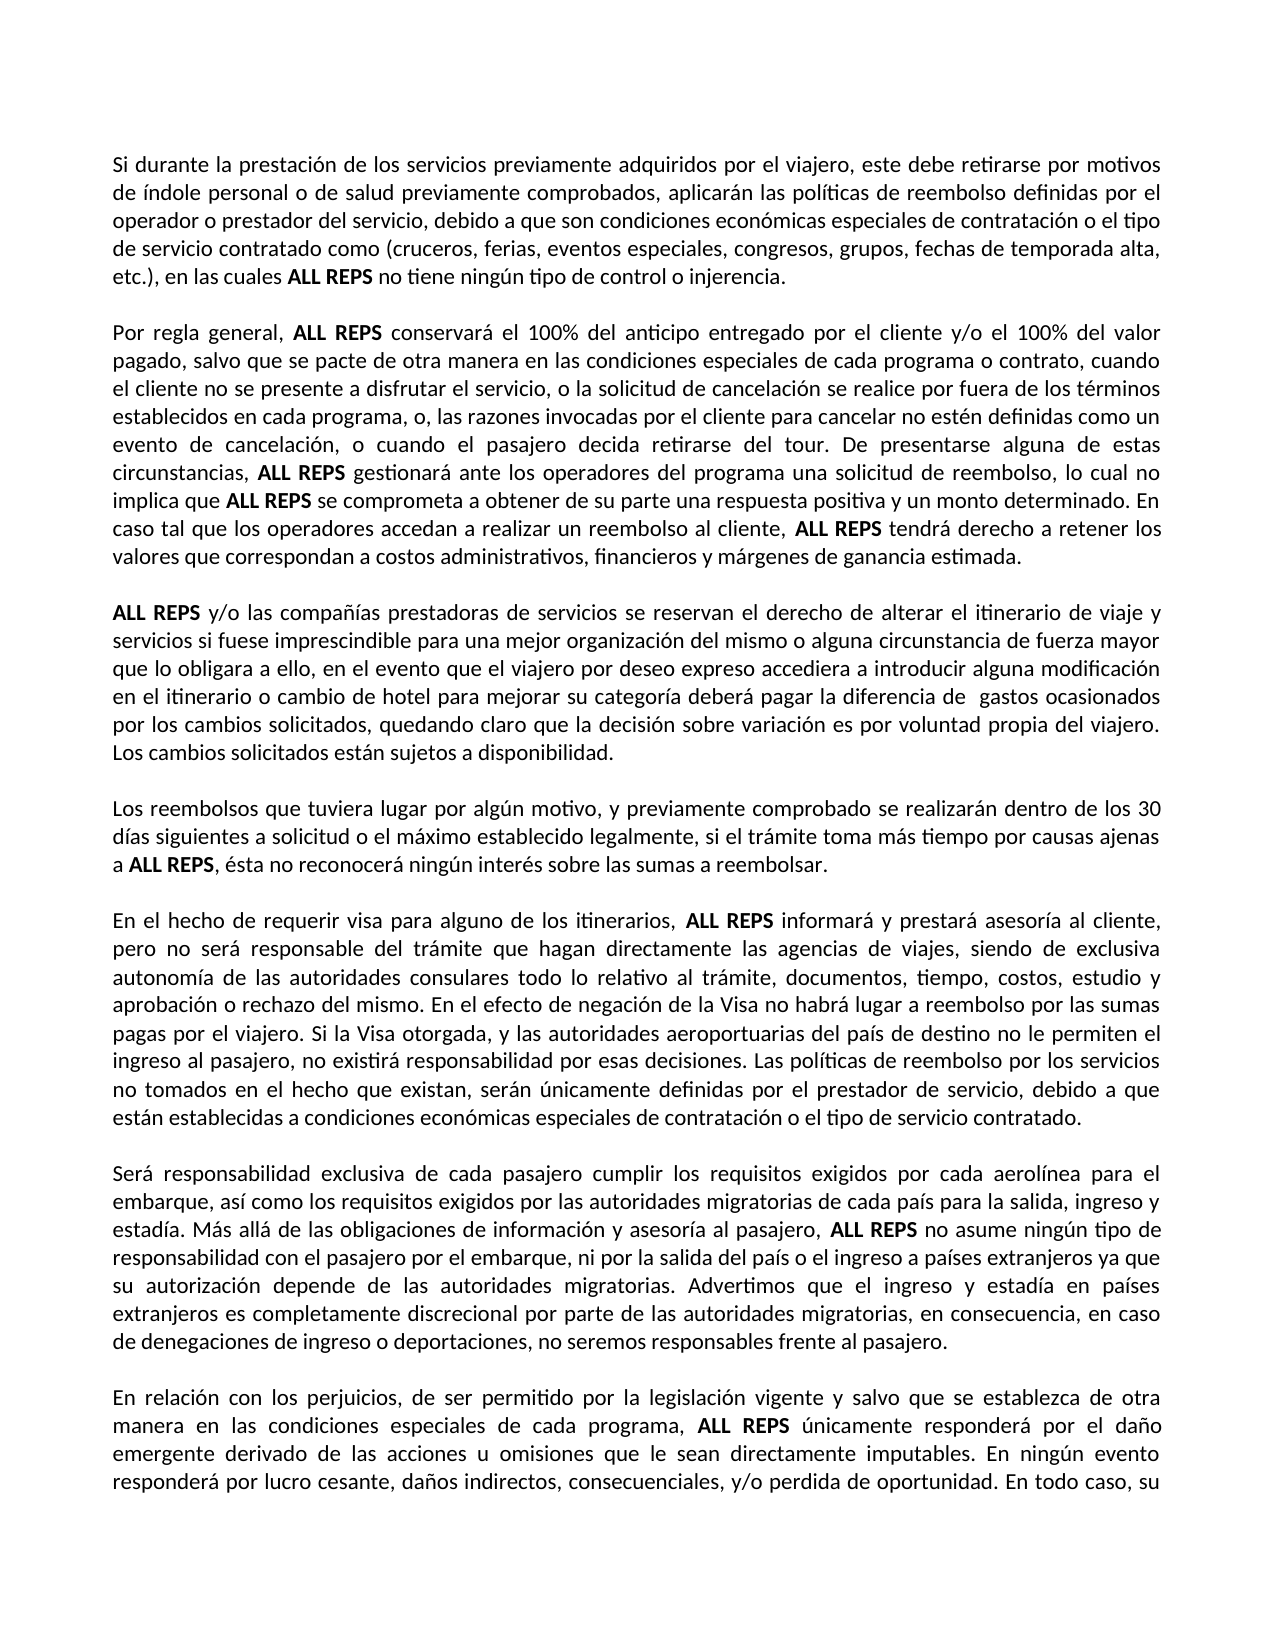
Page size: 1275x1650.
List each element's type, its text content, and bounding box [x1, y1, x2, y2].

text Por regla general, ALL REPS conservará el 100% del anticipo entregado por el cliente y/o el 100% del valor pagado, salvo que se pacte de otra manera en las condiciones especiales de cada programa o contrato, cuando el cliente no se presente a disfrutar el servicio, o la solicitud de cancelación se realice por fuera de los términos establecidos en cada programa, o, las razones invocadas por el cliente para cancelar no estén definidas como un evento de cancelación, o cuando el pasajero decida retirarse del tour. De presentarse alguna de estas circunstancias, ALL REPS gestionará ante los operadores del programa una solicitud de reembolso, lo cual no implica que ALL REPS se comprometa a obtener de su parte una respuesta positiva y un monto determinado. En caso tal que los operadores accedan a realizar un reembolso al cliente, ALL REPS tendrá derecho a retener los valores que correspondan a costos administrativos, financieros y márgenes de ganancia estimada. [112, 318, 1162, 570]
text ALL REPS y/o las compañías prestadoras de servicios se reservan el derecho de alterar el itinerario de viaje y servicios si fuese imprescindible para una mejor organización del mismo o alguna circunstancia de fuerza mayor que lo obligara a ello, en el evento que el viajero por deseo expreso accediera a introducir alguna modificación en el itinerario o cambio de hotel para mejorar su categoría deberá pagar la diferencia de gastos ocasionados por los cambios solicitados, quedando claro que la decisión sobre variación es por voluntad propia del viajero. Los cambios solicitados están sujetos a disponibilidad. [112, 598, 1162, 766]
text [112, 1383, 1162, 1495]
text Será responsabilidad exclusiva de cada pasajero cumplir los requisitos exigidos por cada aerolínea para el embarque, así como los requisitos exigidos por las autoridades migratorias de cada país para la salida, ingreso y estadía. Más allá de las obligaciones de información y asesoría al pasajero, ALL REPS no asume ningún tipo de responsabilidad con el pasajero por el embarque, ni por la salida del país o el ingreso a países extranjeros ya que su autorización depende de las autoridades migratorias. Advertimos que el ingreso y estadía en países extranjeros es completamente discrecional por parte de las autoridades migratorias, en consecuencia, en caso de denegaciones de ingreso o deportaciones, no seremos responsables frente al pasajero. [112, 1159, 1162, 1355]
text En el hecho de requerir visa para alguno de los itinerarios, ALL REPS informará y prestará asesoría al cliente, pero no será responsable del trámite que hagan directamente las agencias de viajes, siendo de exclusiva autonomía de las autoridades consulares todo lo relativo al trámite, documentos, tiempo, costos, estudio y aprobación o rechazo del mismo. En el efecto de negación de la Visa no habrá lugar a reembolso por las sumas pagas por el viajero. Si la Visa otorgada, y las autoridades aeroportuarias del país de destino no le permiten el ingreso al pasajero, no existirá responsabilidad por esas decisiones. Las políticas de reembolso por los servicios no tomados en el hecho que existan, serán únicamente definidas por el prestador de servicio, debido a que están establecidas a condiciones económicas especiales de contratación o el tipo de servicio contratado. [112, 907, 1162, 1131]
text Los reembolsos que tuviera lugar por algún motivo, y previamente comprobado se realizarán dentro de los 30 días siguientes a solicitud o el máximo establecido legalmente, si el trámite toma más tiempo por causas ajenas a ALL REPS, ésta no reconocerá ningún interés sobre las sumas a reembolsar. [112, 794, 1162, 878]
text Si durante la prestación de los servicios previamente adquiridos por el viajero, este debe retirarse por motivos de índole personal o de salud previamente comprobados, aplicarán las políticas de reembolso definidas por el operador o prestador del servicio, debido a que son condiciones económicas especiales de contratación o el tipo de servicio contratado como (cruceros, ferias, eventos especiales, congresos, grupos, fechas de temporada alta, etc.), en las cuales ALL REPS no tiene ningún tipo de control o injerencia. [112, 150, 1162, 290]
